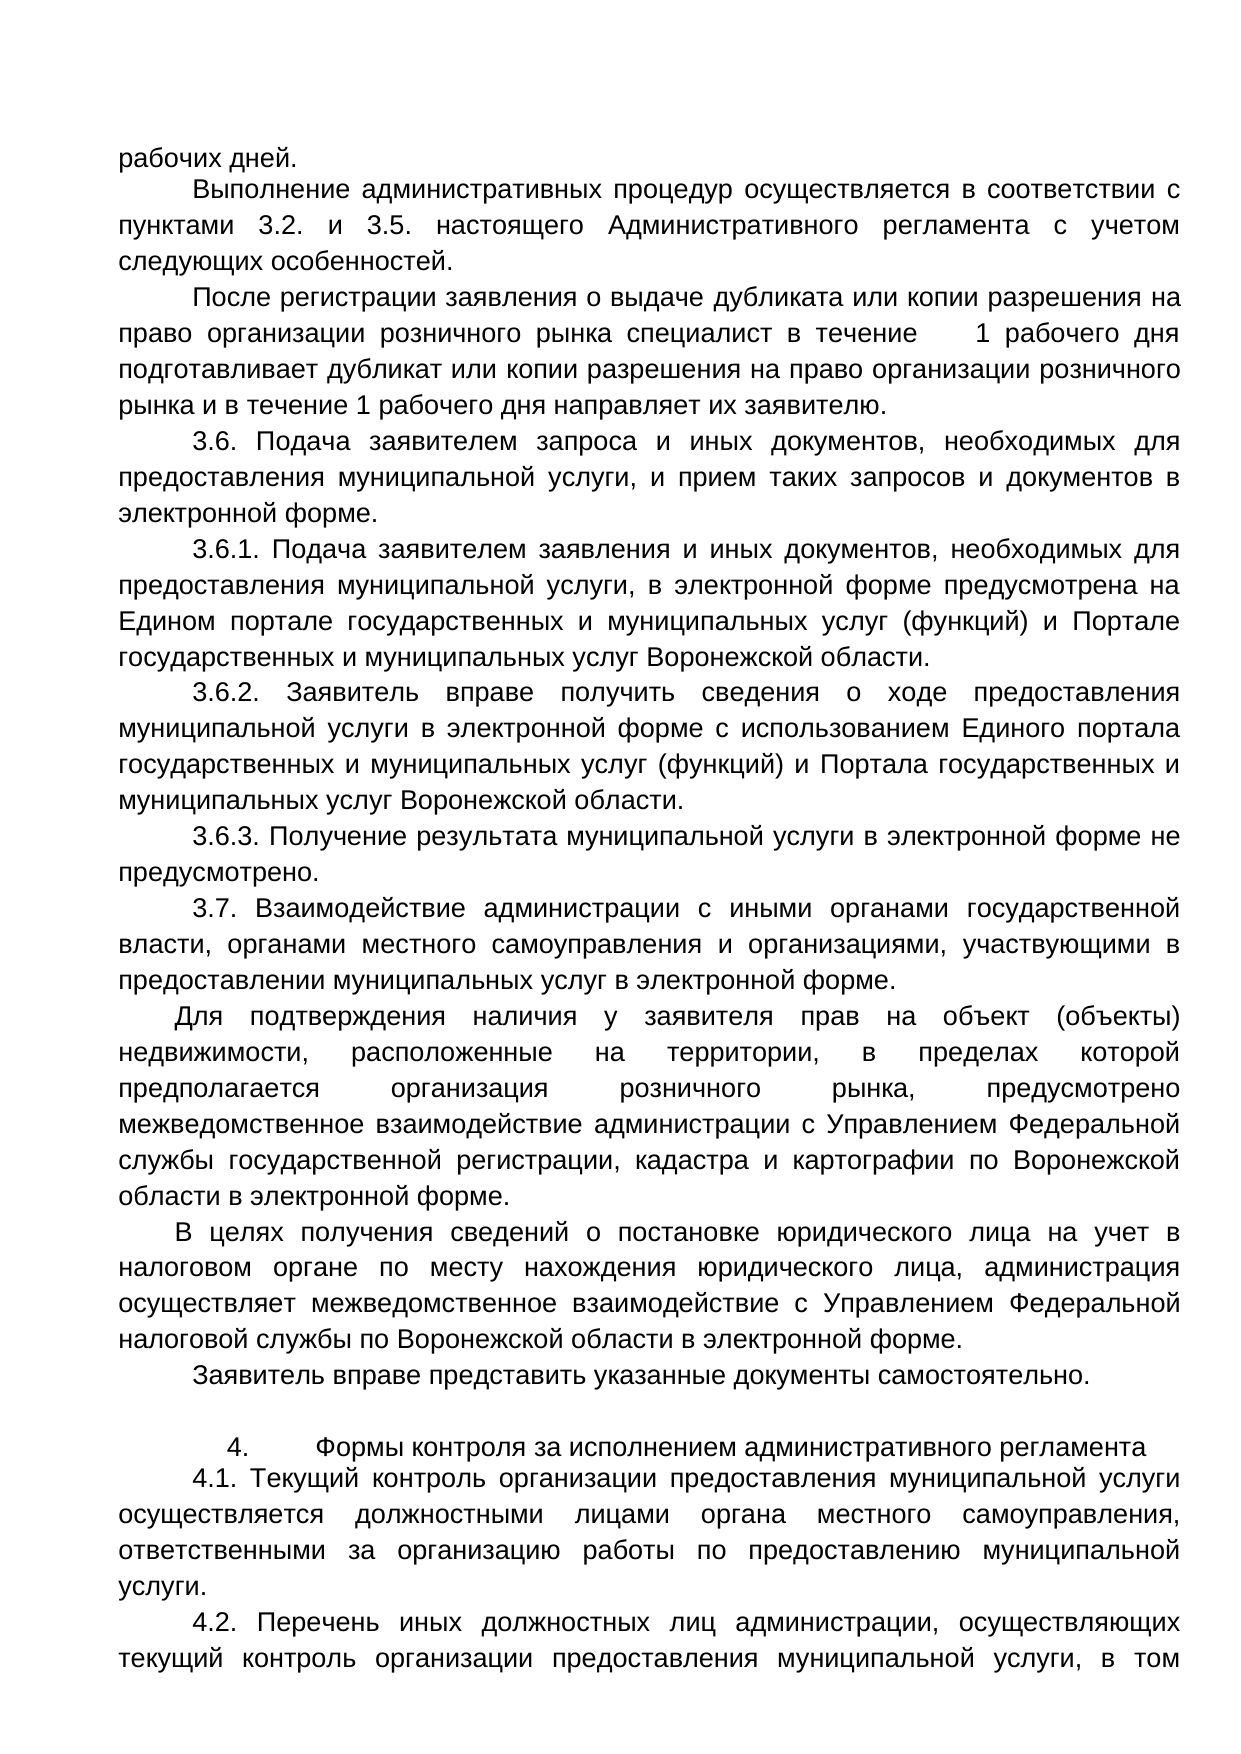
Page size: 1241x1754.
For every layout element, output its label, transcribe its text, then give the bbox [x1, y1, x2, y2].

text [118, 1606, 1181, 1673]
text 3.6. Подача заявителем запроса и иных документов, необходимых для предоставления муниципальной услуги, и прием таких запросов и документов в электронной форме. [118, 425, 1181, 528]
text Выполнение административных процедур осуществляется в соответствии с пунктами 3.2. и 3.5. настоящего Административного регламента с учетом следующих особенностей. [118, 173, 1181, 276]
text Заявитель вправе представить указанные документы самостоятельно. [118, 1359, 1181, 1391]
text После регистрации заявления о выдаче дубликата или копии разрешения на право организации розничного рынка специалист в течение 1 рабочего дня подготавливает дубликат или копии разрешения на право организации розничного рынка и в течение 1 рабочего дня направляет их заявителю. [118, 281, 1181, 420]
text В целях получения сведений о постановке юридического лица на учет в налоговом органе по месту нахождения юридического лица, администрация осуществляет межведомственное взаимодействие с Управлением Федеральной налоговой службы по Воронежской области в электронной форме. [118, 1216, 1181, 1354]
text 3.6.3. Получение результата муниципальной услуги в электронной форме не предусмотрено. [118, 820, 1181, 887]
list Формы контроля за исполнением административного регламента [118, 1431, 1181, 1462]
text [118, 142, 1181, 173]
text 3.6.1. Подача заявителем заявления и иных документов, необходимых для предоставления муниципальной услуги, в электронной форме предусмотрена на Едином портале государственных и муниципальных услуг (функций) и Портале государственных и муниципальных услуг Воронежской области. [118, 533, 1181, 672]
text Для подтверждения наличия у заявителя прав на объект (объекты) недвижимости, расположенные на территории, в пределах которой предполагается организация розничного рынка, предусмотрено межведомственное взаимодействие администрации с Управлением Федеральной службы государственной регистрации, кадастра и картографии по Воронежской области в электронной форме. [118, 1000, 1181, 1211]
text 3.6.2. Заявитель вправе получить сведения о ходе предоставления муниципальной услуги в электронной форме с использованием Единого портала государственных и муниципальных услуг (функций) и Портала государственных и муниципальных услуг Воронежской области. [118, 676, 1181, 816]
text 4.1. Текущий контроль организации предоставления муниципальной услуги осуществляется должностными лицами органа местного самоуправления, ответственными за организацию работы по предоставлению муниципальной услуги. [118, 1462, 1181, 1601]
text 3.7. Взаимодействие администрации с иными органами государственной власти, органами местного самоуправления и организациями, участвующими в предоставлении муниципальных услуг в электронной форме. [118, 892, 1181, 995]
